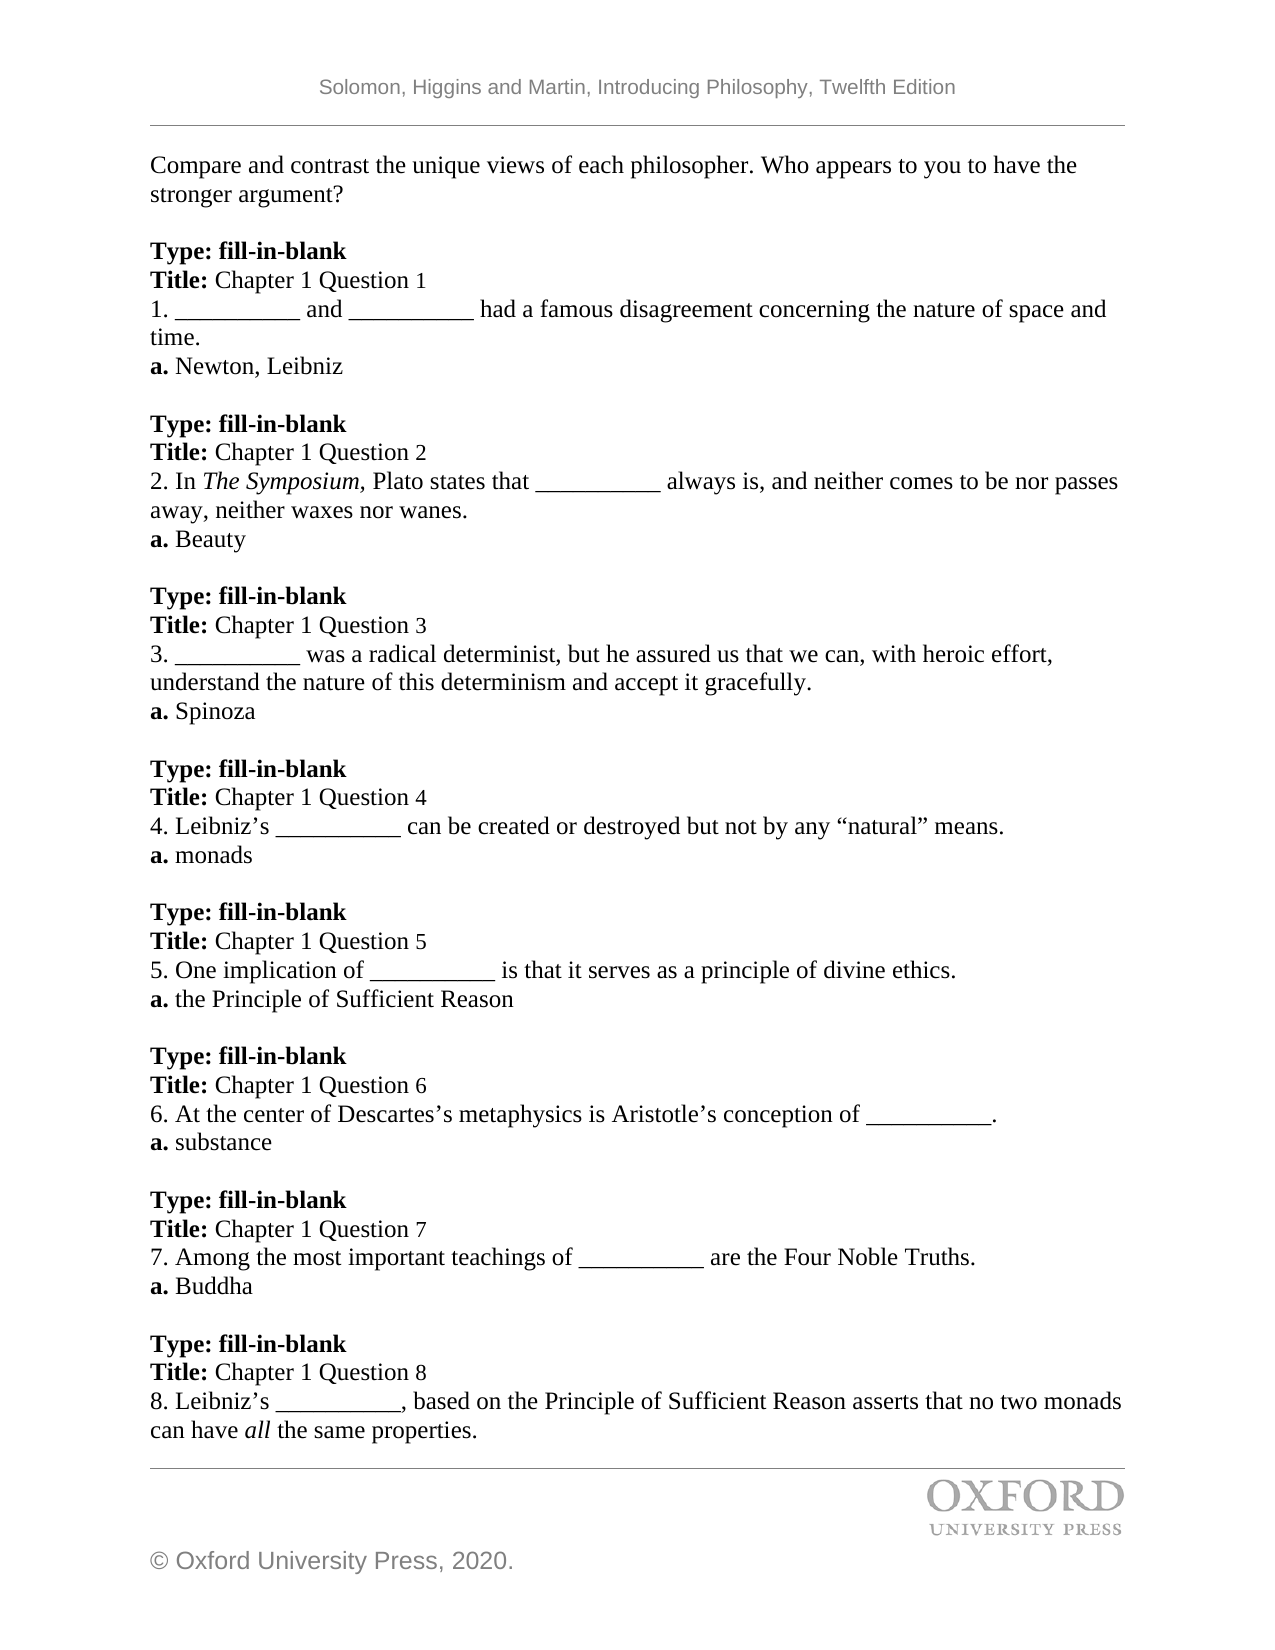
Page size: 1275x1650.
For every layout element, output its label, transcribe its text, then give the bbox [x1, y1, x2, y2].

text Type: fill-in-blank [150, 1185, 1125, 1214]
text 6. At the center of Descartes’s metaphysics is Aristotle’s conception of __________. [150, 1099, 1125, 1127]
text a. Beauty [150, 524, 1125, 552]
text a. the Principle of Sufficient Reason [150, 984, 1125, 1012]
text 3. __________ was a radical determinist, but he assured us that we can, with heroic effort, understand the nature of this determinism and accept it gracefully. [150, 639, 1125, 696]
text Type: fill-in-blank [150, 236, 1125, 265]
text a. monads [150, 840, 1125, 869]
text 2. In The Symposium, Plato states that __________ always is, and neither comes to be nor passes away, neither waxes nor wanes. [150, 466, 1125, 524]
text Type: fill-in-blank [150, 754, 1125, 782]
text Type: fill-in-blank [150, 1041, 1125, 1070]
text 5. One implication of __________ is that it serves as a principle of divine ethics. [150, 955, 1125, 984]
text Title: Chapter 1 Question 8 [150, 1357, 1125, 1386]
picture [925, 1471, 1125, 1547]
text Title: Chapter 1 Question 7 [150, 1214, 1125, 1242]
text Title: Chapter 1 Question 1 [150, 265, 1125, 294]
text Title: Chapter 1 Question 4 [150, 782, 1125, 811]
text a. Newton, Leibniz [150, 351, 1125, 380]
text Type: fill-in-blank [150, 409, 1125, 437]
text a. substance [150, 1127, 1125, 1156]
text 1. __________ and __________ had a famous disagreement concerning the nature of space and time. [150, 294, 1125, 351]
text 7. Among the most important teachings of __________ are the Four Noble Truths. [150, 1242, 1125, 1271]
text Title: Chapter 1 Question 6 [150, 1070, 1125, 1099]
text Type: fill-in-blank [150, 581, 1125, 610]
text Title: Chapter 1 Question 5 [150, 926, 1125, 955]
text Type: fill-in-blank [150, 897, 1125, 926]
text Title: Chapter 1 Question 3 [150, 610, 1125, 639]
text a. Spinoza [150, 696, 1125, 725]
text a. Buddha [150, 1271, 1125, 1300]
text 4. Leibniz’s __________ can be created or destroyed but not by any “natural” means. [150, 811, 1125, 840]
text Title: Chapter 1 Question 2 [150, 437, 1125, 466]
text 8. Leibniz’s __________, based on the Principle of Sufficient Reason asserts that no two monads can have all the same properties. [150, 1386, 1125, 1444]
text Type: fill-in-blank [150, 1329, 1125, 1357]
